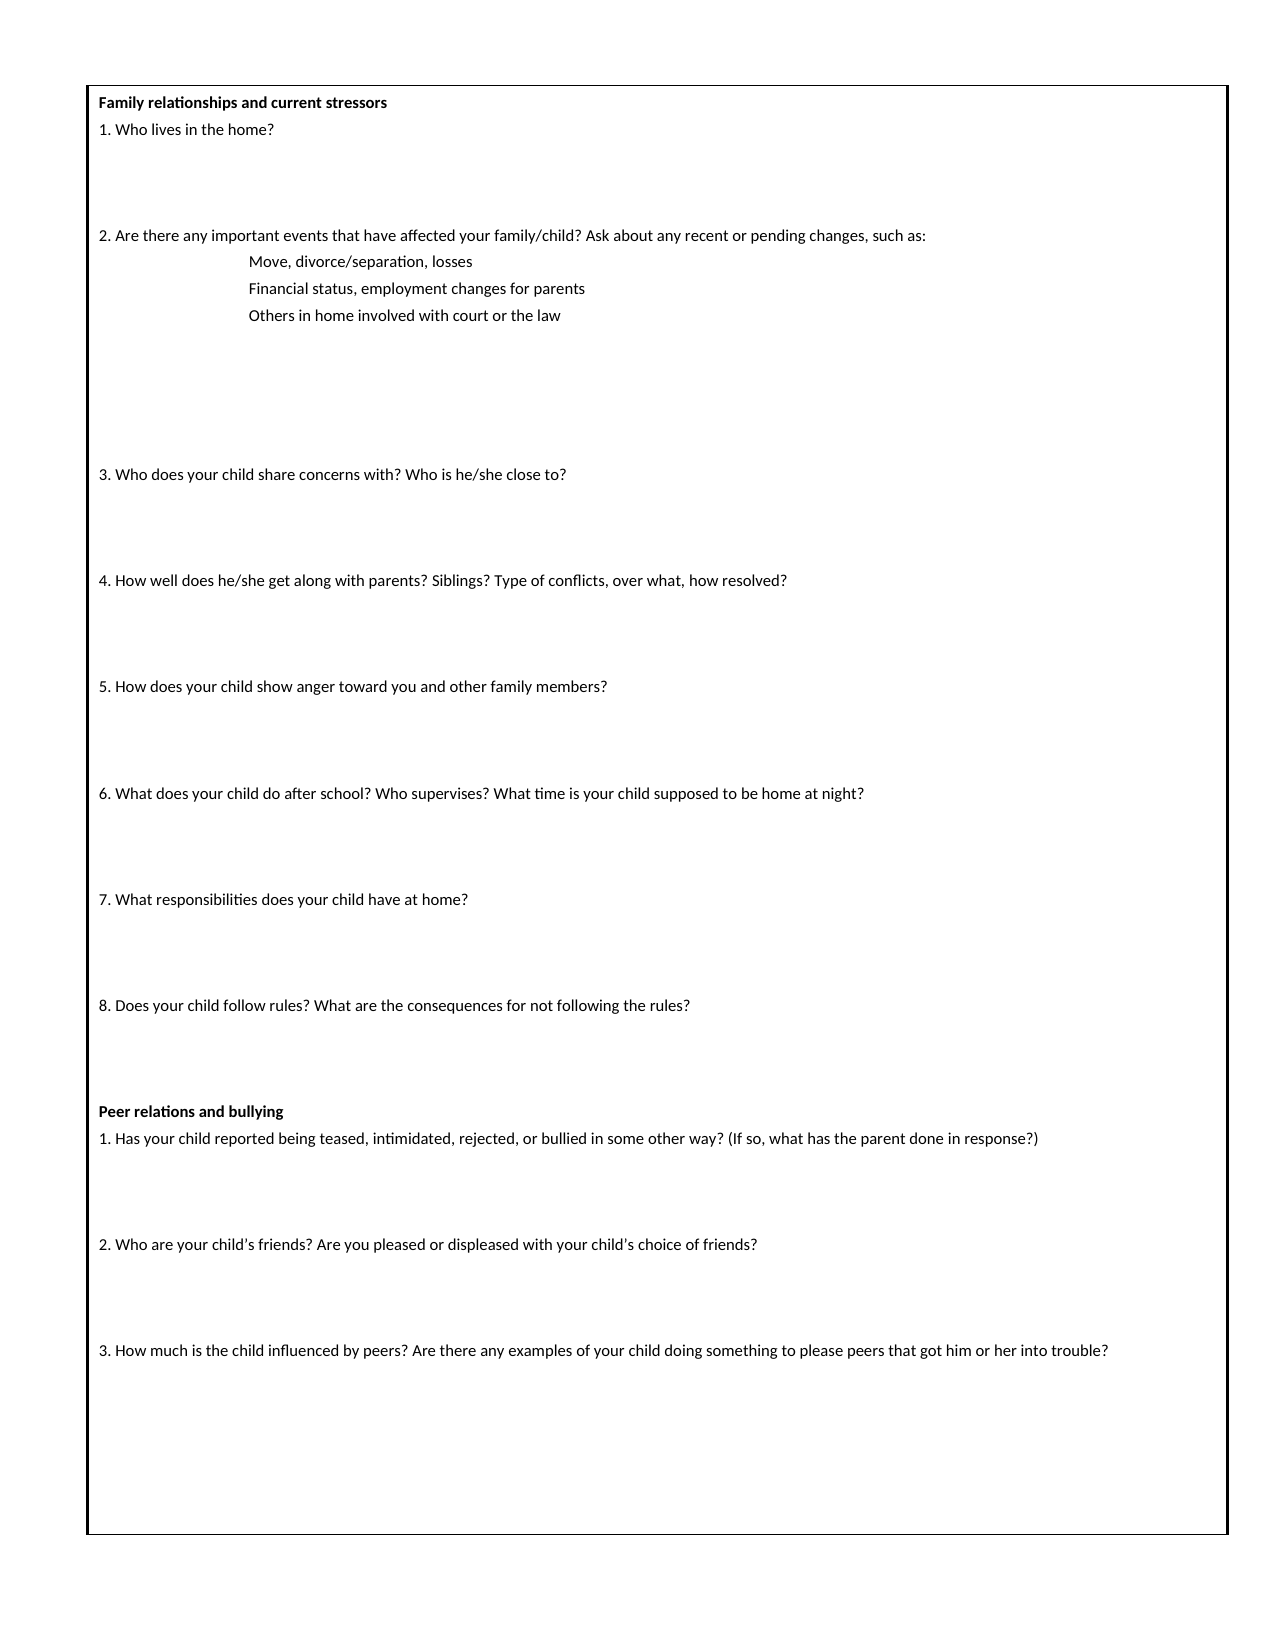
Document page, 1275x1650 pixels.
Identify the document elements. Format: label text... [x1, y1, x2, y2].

table_cell Family relationships and current stressors 1. Who lives in the home? 2. Are there any important events that have affected your family/child? Ask about any recent or pending changes, such as: Move, divorce/separation, losses Financial status, employment changes for parents Others in home involved with court or the law 3. Who does your child share concerns with? Who is he/she close to? 4. How well does he/she get along with parents? Siblings? Type of conflicts, over what, how resolved? 5. How does your child show anger toward you and other family members? 6. What does your child do after school? Who supervises? What time is your child supposed to be home at night? 7. What responsibilities does your child have at home? 8. Does your child follow rules? What are the consequences for not following the rules? Peer relations and bullying 1. Has your child reported being teased, intimidated, rejected, or bullied in some other way? (If so, what has the parent done in response?) 2. Who are your child’s friends? Are you pleased or displeased with your child’s choice of friends? 3. How much is the child influenced by peers? Are there any examples of your child doing something to please peers that got him or her into trouble? [89, 86, 1226, 1534]
